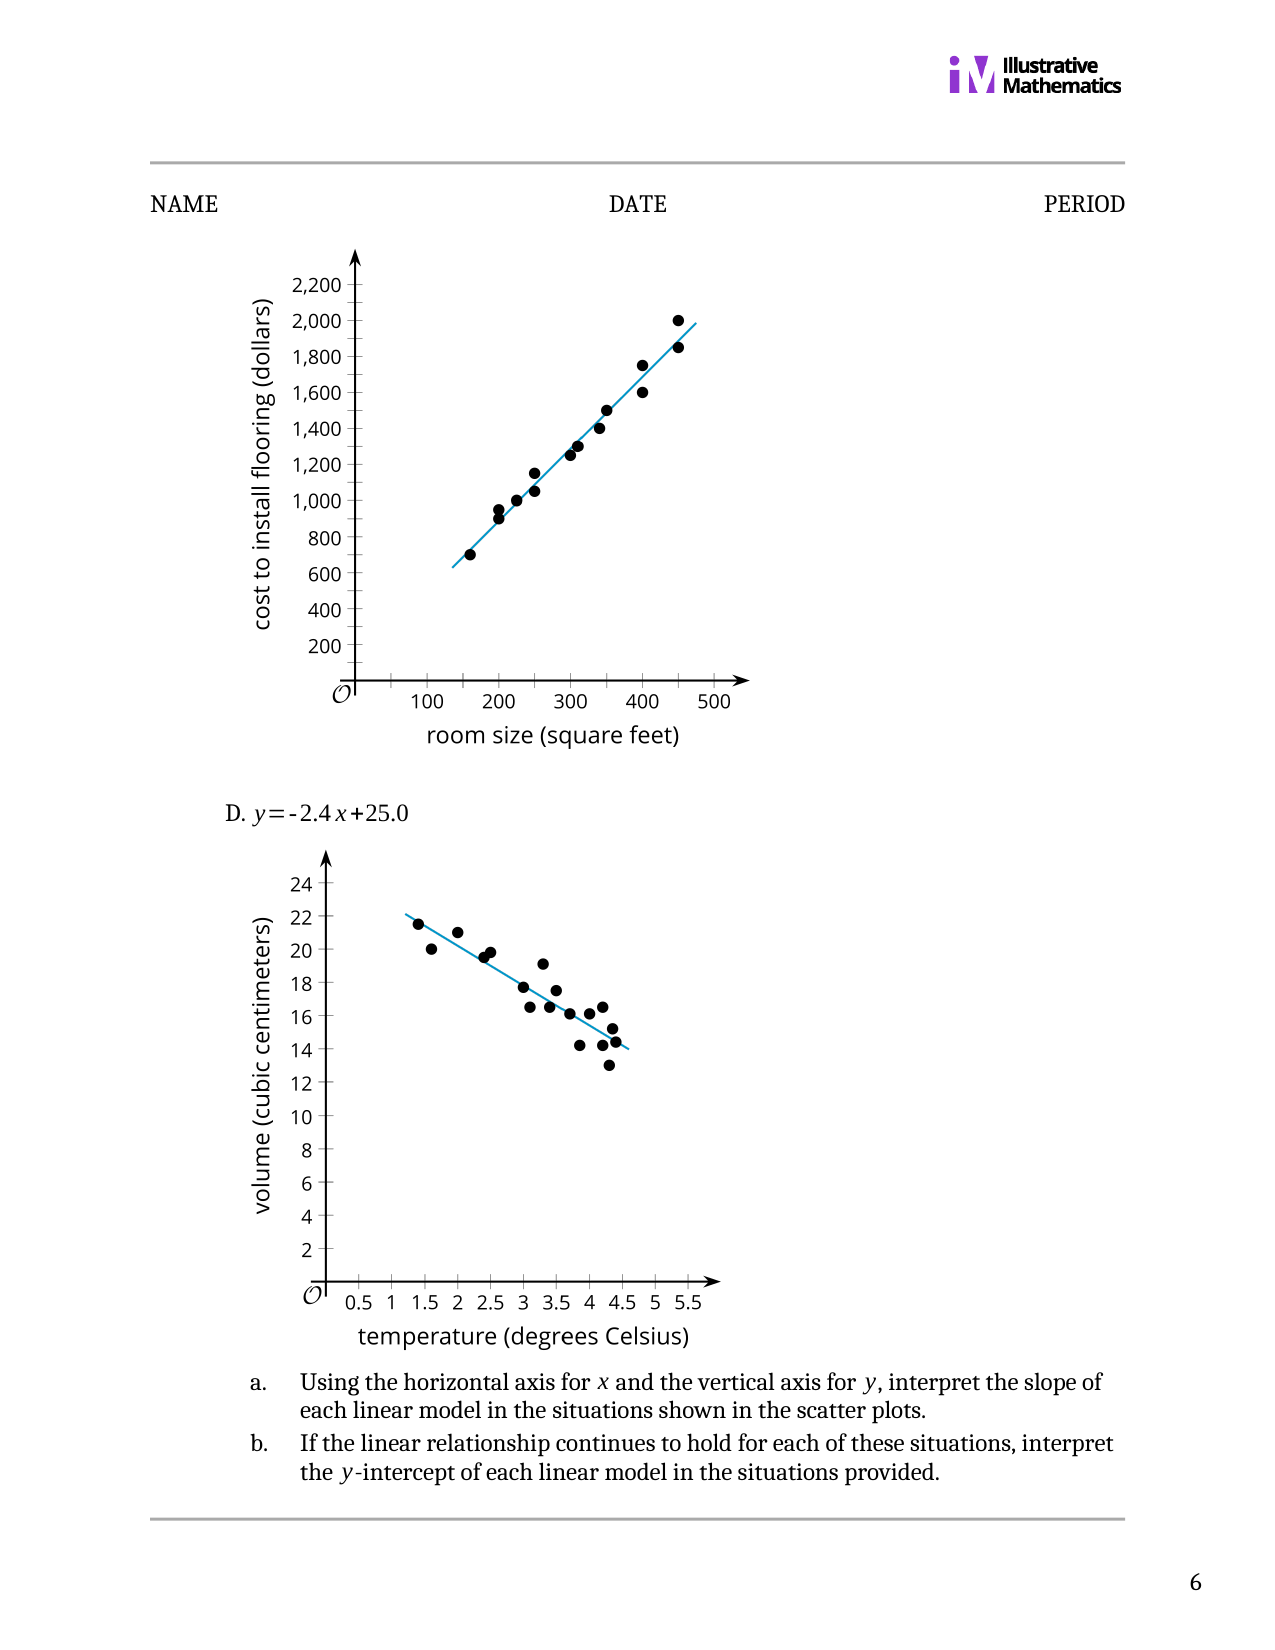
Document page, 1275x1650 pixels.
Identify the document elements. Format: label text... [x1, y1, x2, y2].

picture [243, 247, 751, 757]
picture [243, 848, 722, 1358]
list D. [175, 799, 1125, 828]
picture [949, 55, 1121, 93]
list Using the horizontal axis for and the vertical axis for , interpret the slope of each linear model in the situations shown in the scatter plots. [250, 1367, 1125, 1425]
list If the linear relationship continues to hold for each of these situations, interpret the -intercept of each linear model in the situations provided. [250, 1429, 1125, 1486]
